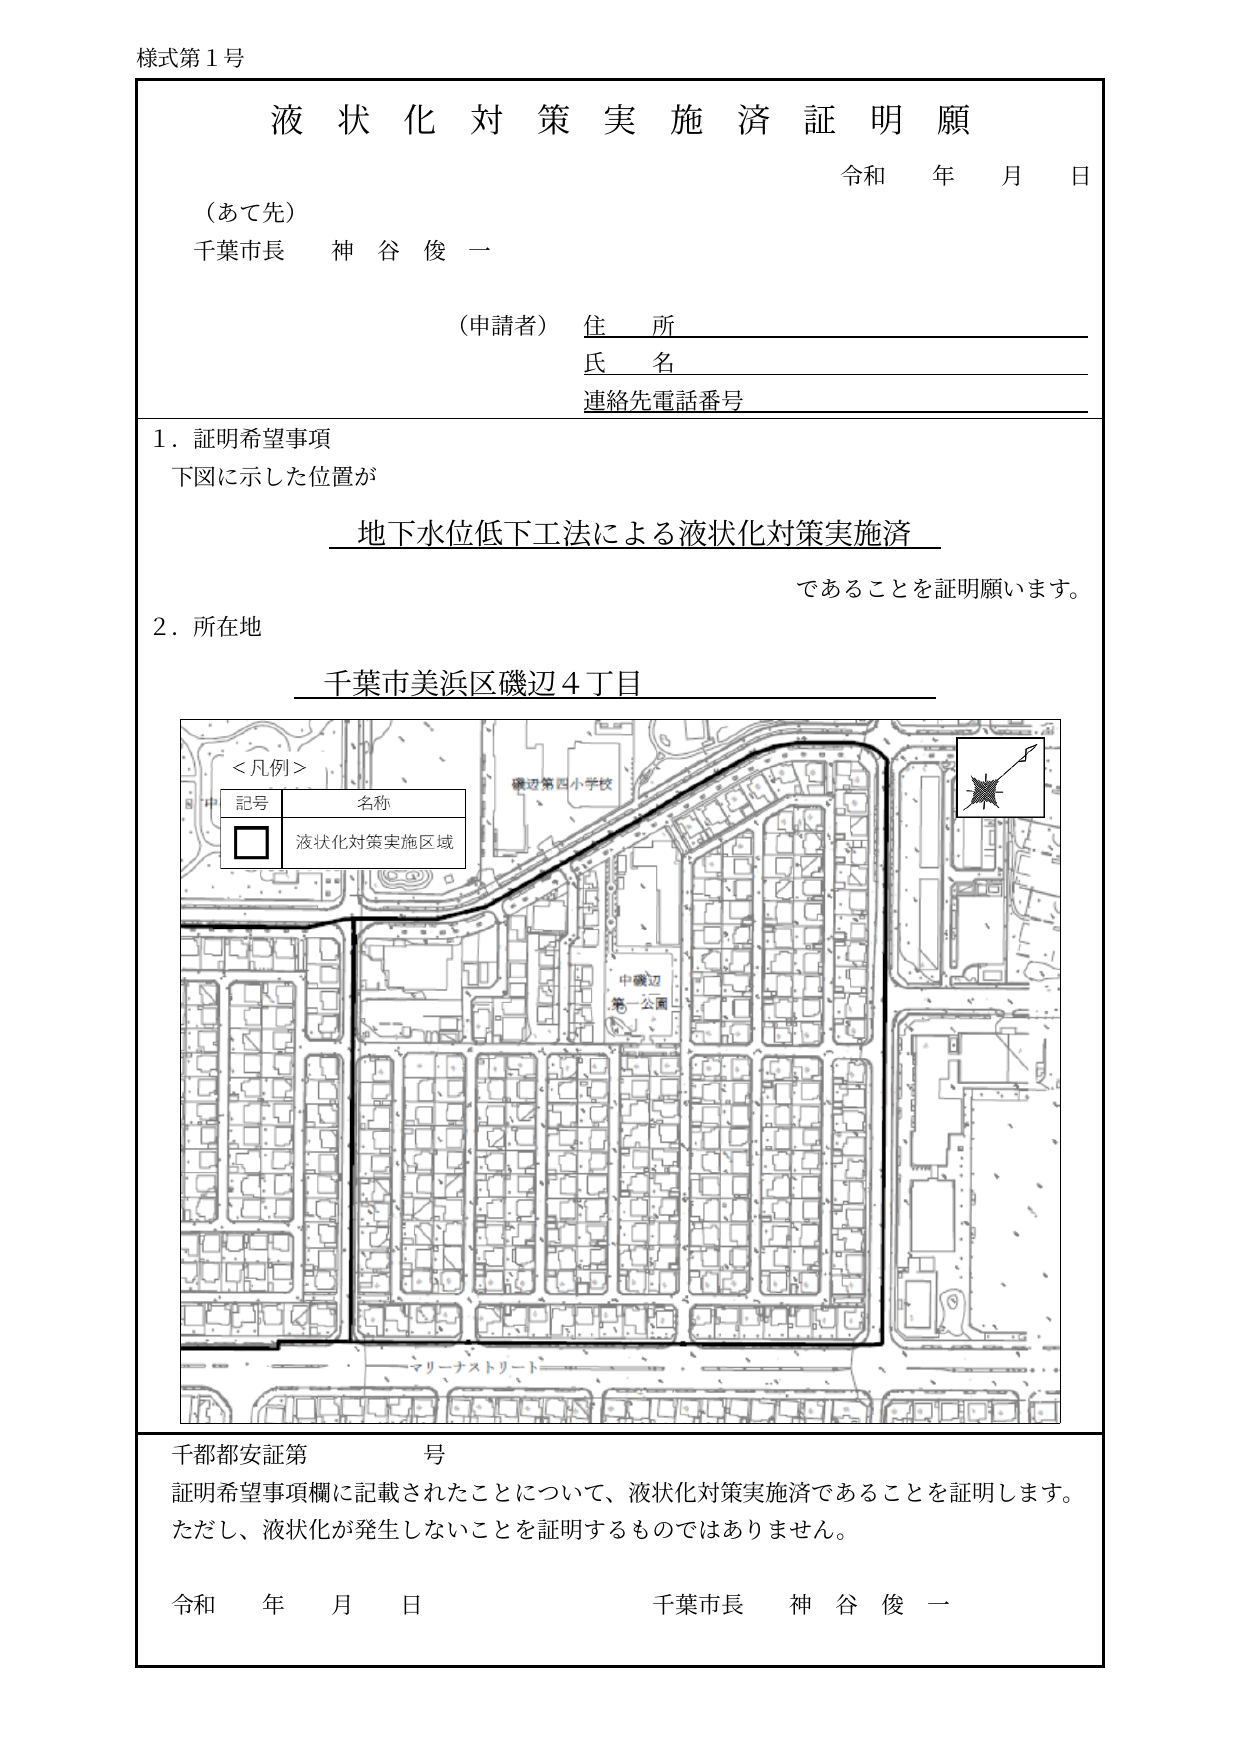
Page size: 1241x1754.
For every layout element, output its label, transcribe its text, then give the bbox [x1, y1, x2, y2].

picture [181, 720, 1060, 1423]
table_cell １．証明希望事項 下図に示した位置が 地下水位低下工法による液状化対策実施済 であることを証明願います。 ２．所在地 千葉市美浜区磯辺４丁目 [138, 419, 1102, 1432]
table_header 液 状 化 対 策 実 施 済 証 明 願 令和 年 月 日 （あて先） 千葉市長 神 谷 俊 一 （申請者） 住 所 氏 名 連絡先電話番号 [138, 81, 1102, 418]
table_cell 千都都安証第 号 証明希望事項欄に記載されたことについて、液状化対策実施済であることを証明します。 ただし、液状化が発生しないことを証明するものではありません。 令和 年 月 日 千葉市長 神 谷 俊 一 [138, 1435, 1102, 1664]
